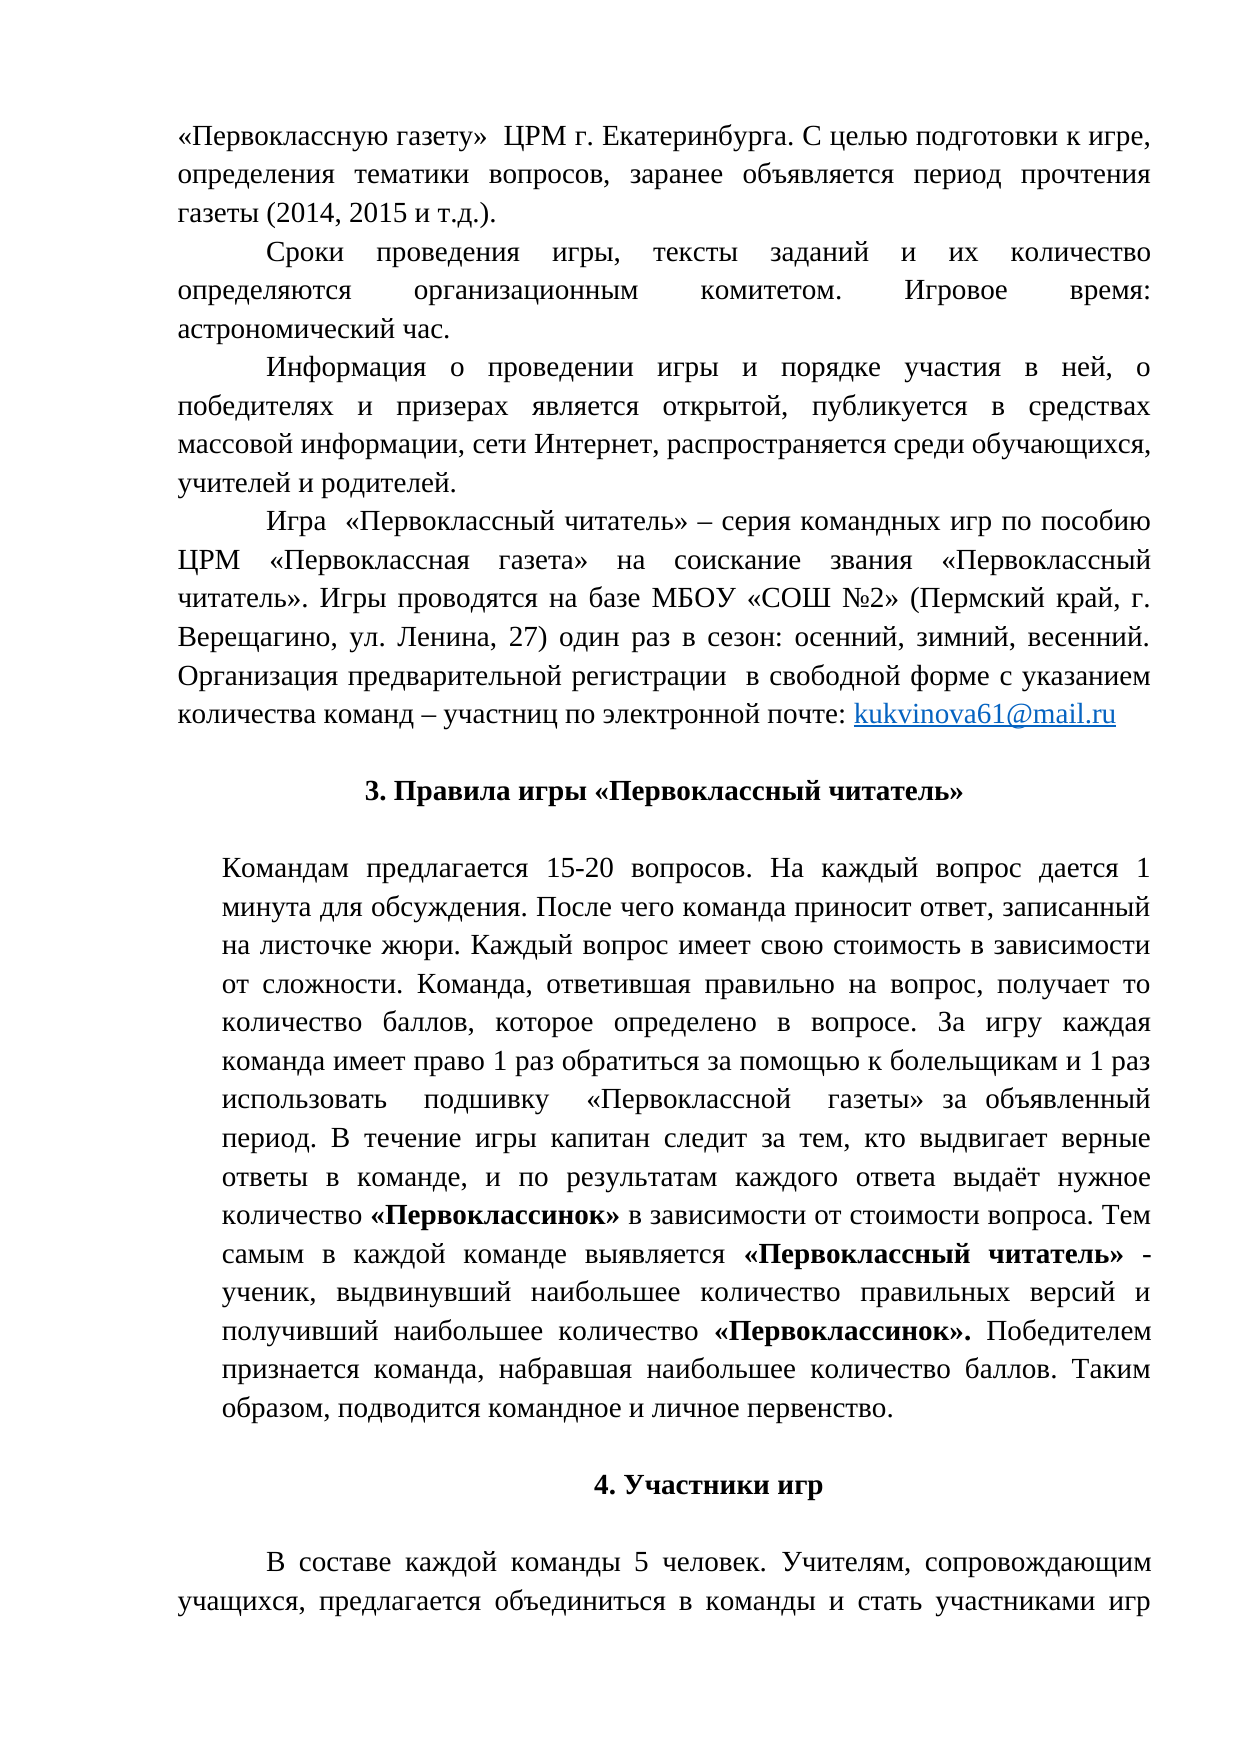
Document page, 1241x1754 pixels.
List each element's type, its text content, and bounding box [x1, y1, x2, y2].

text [177, 118, 1152, 229]
text 3. Правила игры «Первоклассный читатель» [177, 773, 1152, 807]
list Командам предлагается 15-20 вопросов. На каждый вопрос дается 1 минута для обсуждения. После чего команда приносит ответ, записанный на листочке жюри. Каждый вопрос имеет свою стоимость в зависимости от сложности. Команда, ответившая правильно на вопрос, получает то количество баллов, которое определено в вопросе. За игру каждая команда имеет право 1 раз обратиться за помощью к болельщикам и 1 раз использовать подшивку «Первоклассной газеты» за объявленный период. В течение игры капитан следит за тем, кто выдвигает верные ответы в команде, и по результатам каждого ответа выдаёт нужное количество «Первоклассинок» в зависимости от стоимости вопроса. Тем самым в каждой команде выявляется «Первоклассный читатель» - ученик, выдвинувший наибольшее количество правильных версий и получивший наибольшее количество «Первоклассинок». Победителем признается команда, набравшая наибольшее количество баллов. Таким образом, подводится командное и личное первенство. [222, 850, 1152, 1423]
text Сроки проведения игры, тексты заданий и их количество определяются организационным комитетом. Игровое время: астрономический час. [177, 234, 1152, 344]
text 4. Участники игр [177, 1467, 1152, 1501]
text Информация о проведении игры и порядке участия в ней, о победителях и призерах является открытой, публикуется в средствах массовой информации, сети Интернет, распространяется среди обучающихся, учителей и родителей. [177, 349, 1152, 498]
text Игра «Первоклассный читатель» – серия командных игр по пособию ЦРМ «Первоклассная газета» на соискание звания «Первоклассный читатель». Игры проводятся на базе МБОУ «СОШ №2» (Пермский край, г. Верещагино, ул. Ленина, 27) один раз в сезон: осенний, зимний, весенний. Организация предварительной регистрации в свободной форме с указанием количества команд – участниц по электронной почте: kukvinova61@mail.ru [177, 503, 1152, 730]
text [177, 1544, 1152, 1616]
